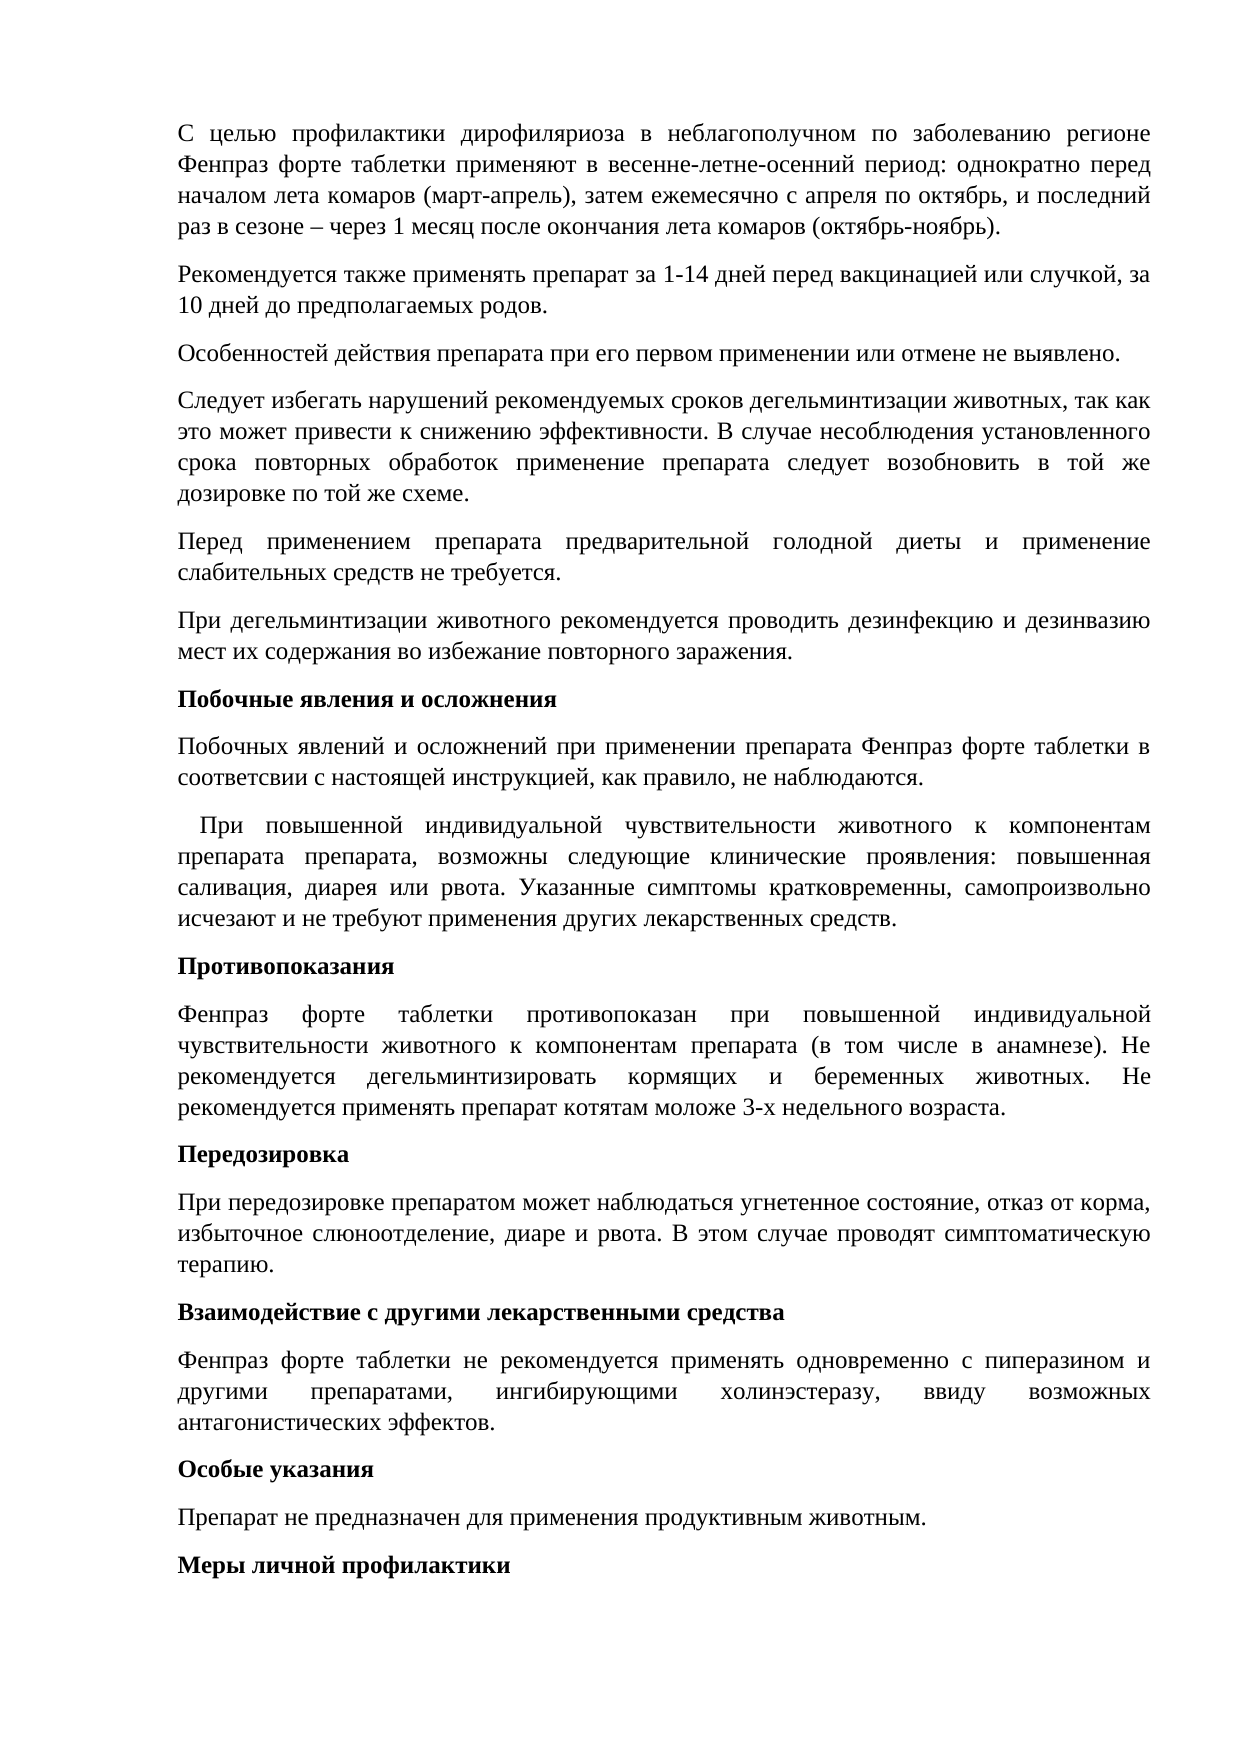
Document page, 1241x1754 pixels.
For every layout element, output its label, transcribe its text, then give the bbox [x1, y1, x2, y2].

text Побочных явлений и осложнений при применении препарата Фенпраз форте таблетки в соответсвии с настоящей инструкцией, как правило, не наблюдаются. [177, 731, 1152, 791]
text Побочные явления и осложнения [177, 684, 1152, 712]
text Рекомендуется также применять препарат за 1-14 дней перед вакцинацией или случкой, за 10 дней до предполагаемых родов. [177, 259, 1152, 319]
text Фенпраз форте таблетки противопоказан при повышенной индивидуальной чувствительности животного к компонентам препарата (в том числе в анамнезе). Не рекомендуется дегельминтизировать кормящих и беременных животных. Не рекомендуется применять препарат котятам моложе 3-х недельного возраста. [177, 999, 1152, 1121]
text При дегельминтизации животного рекомендуется проводить дезинфекцию и дезинвазию мест их содержания во избежание повторного заражения. [177, 605, 1152, 665]
text Фенпраз форте таблетки не рекомендуется применять одновременно с пиперазином и другими препаратами, ингибирующими холинэстеразу, ввиду возможных антагонистических эффектов. [177, 1345, 1152, 1436]
text Противопоказания [177, 951, 1152, 980]
text С целью профилактики дирофиляриоза в неблагополучном по заболеванию регионе Фенпраз форте таблетки применяют в весенне-летне-осенний период: однократно перед началом лета комаров (март-апрель), затем ежемесячно с апреля по октябрь, и последний раз в сезоне – через 1 месяц после окончания лета комаров (октябрь-ноябрь). [177, 118, 1152, 240]
text Особенностей действия препарата при его первом применении или отмене не выявлено. [177, 338, 1152, 366]
text При повышенной индивидуальной чувствительности животного к компонентам препарата препарата, возможны следующие клинические проявления: повышенная саливация, диарея или рвота. Указанные симптомы кратковременны, самопроизвольно исчезают и не требуют применения других лекарственных средств. [177, 810, 1152, 932]
text При передозировке препаратом может наблюдаться угнетенное состояние, отказ от корма, избыточное слюноотделение, диаре и рвота. В этом случае проводят симптоматическую терапию. [177, 1187, 1152, 1278]
text Препарат не предназначен для применения продуктивным животным. [177, 1502, 1152, 1531]
text Особые указания [177, 1454, 1152, 1483]
text Перед применением препарата предварительной голодной диеты и применение слабительных средств не требуется. [177, 526, 1152, 586]
text Передозировка [177, 1139, 1152, 1168]
text Меры личной профилактики [177, 1550, 1152, 1579]
text Взаимодействие с другими лекарственными средства [177, 1297, 1152, 1326]
text Следует избегать нарушений рекомендуемых сроков дегельминтизации животных, так как это может привести к снижению эффективности. В случае несоблюдения установленного срока повторных обработок применение препарата следует возобновить в той же дозировке по той же схеме. [177, 385, 1152, 507]
